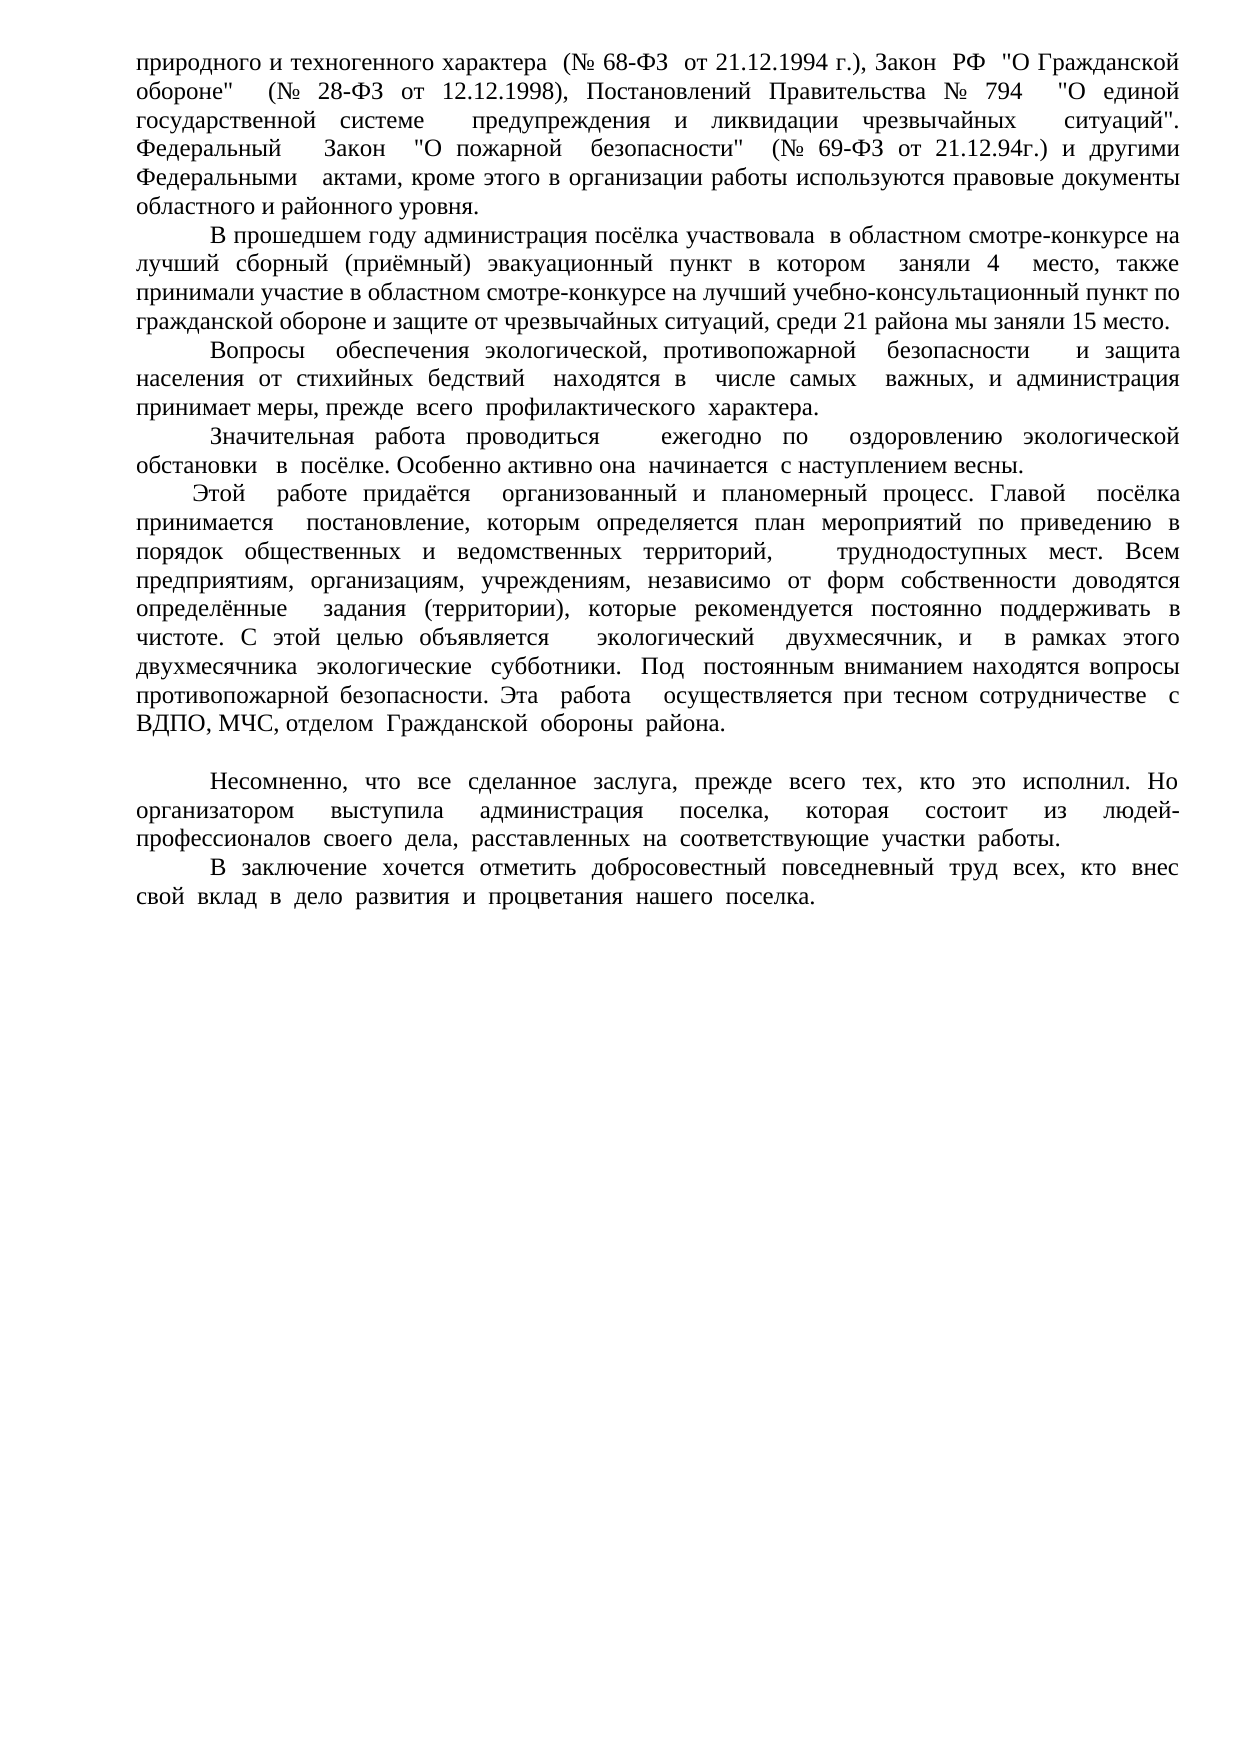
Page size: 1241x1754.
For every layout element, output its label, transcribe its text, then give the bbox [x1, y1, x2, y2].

text Значительная работа проводиться ежегодно по оздоровлению экологической обстановки в посёлке. Особенно активно она начинается с наступлением весны. [136, 421, 1181, 478]
text Этой работе придаётся организованный и планомерный процесс. Главой посёлка принимается постановление, которым определяется план мероприятий по приведению в порядок общественных и ведомственных территорий, труднодоступных мест. Всем предприятиям, организациям, учреждениям, независимо от форм собственности доводятся определённые задания (территории), которые рекомендуется постоянно поддерживать в чистоте. С этой целью объявляется экологический двухмесячник, и в рамках этого двухмесячника экологические субботники. Под постоянным вниманием находятся вопросы противопожарной безопасности. Эта работа осуществляется при тесном сотрудничестве с ВДПО, МЧС, отделом Гражданской обороны района. [136, 478, 1181, 737]
text В заключение хочется отметить добросовестный повседневный труд всех, кто внес свой вклад в дело развития и процветания нашего поселка. [136, 852, 1181, 910]
text Несомненно, что все сделанное заслуга, прежде всего тех, кто это исполнил. Но организатором выступила администрация поселка, которая состоит из людей-профессионалов своего дела, расставленных на соответствующие участки работы. [136, 766, 1181, 852]
text Вопросы обеспечения экологической, противопожарной безопасности и защита населения от стихийных бедствий находятся в числе самых важных, и администрация принимает меры, прежде всего профилактического характера. [136, 335, 1181, 421]
text В прошедшем году администрация посёлка участвовала в областном смотре-конкурсе на лучший сборный (приёмный) эвакуационный пункт в котором заняли 4 место, также принимали участие в областном смотре-конкурсе на лучший учебно-консультационный пункт по гражданской обороне и защите от чрезвычайных ситуаций, среди 21 района мы заняли 15 место. [136, 220, 1181, 335]
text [136, 47, 1181, 220]
